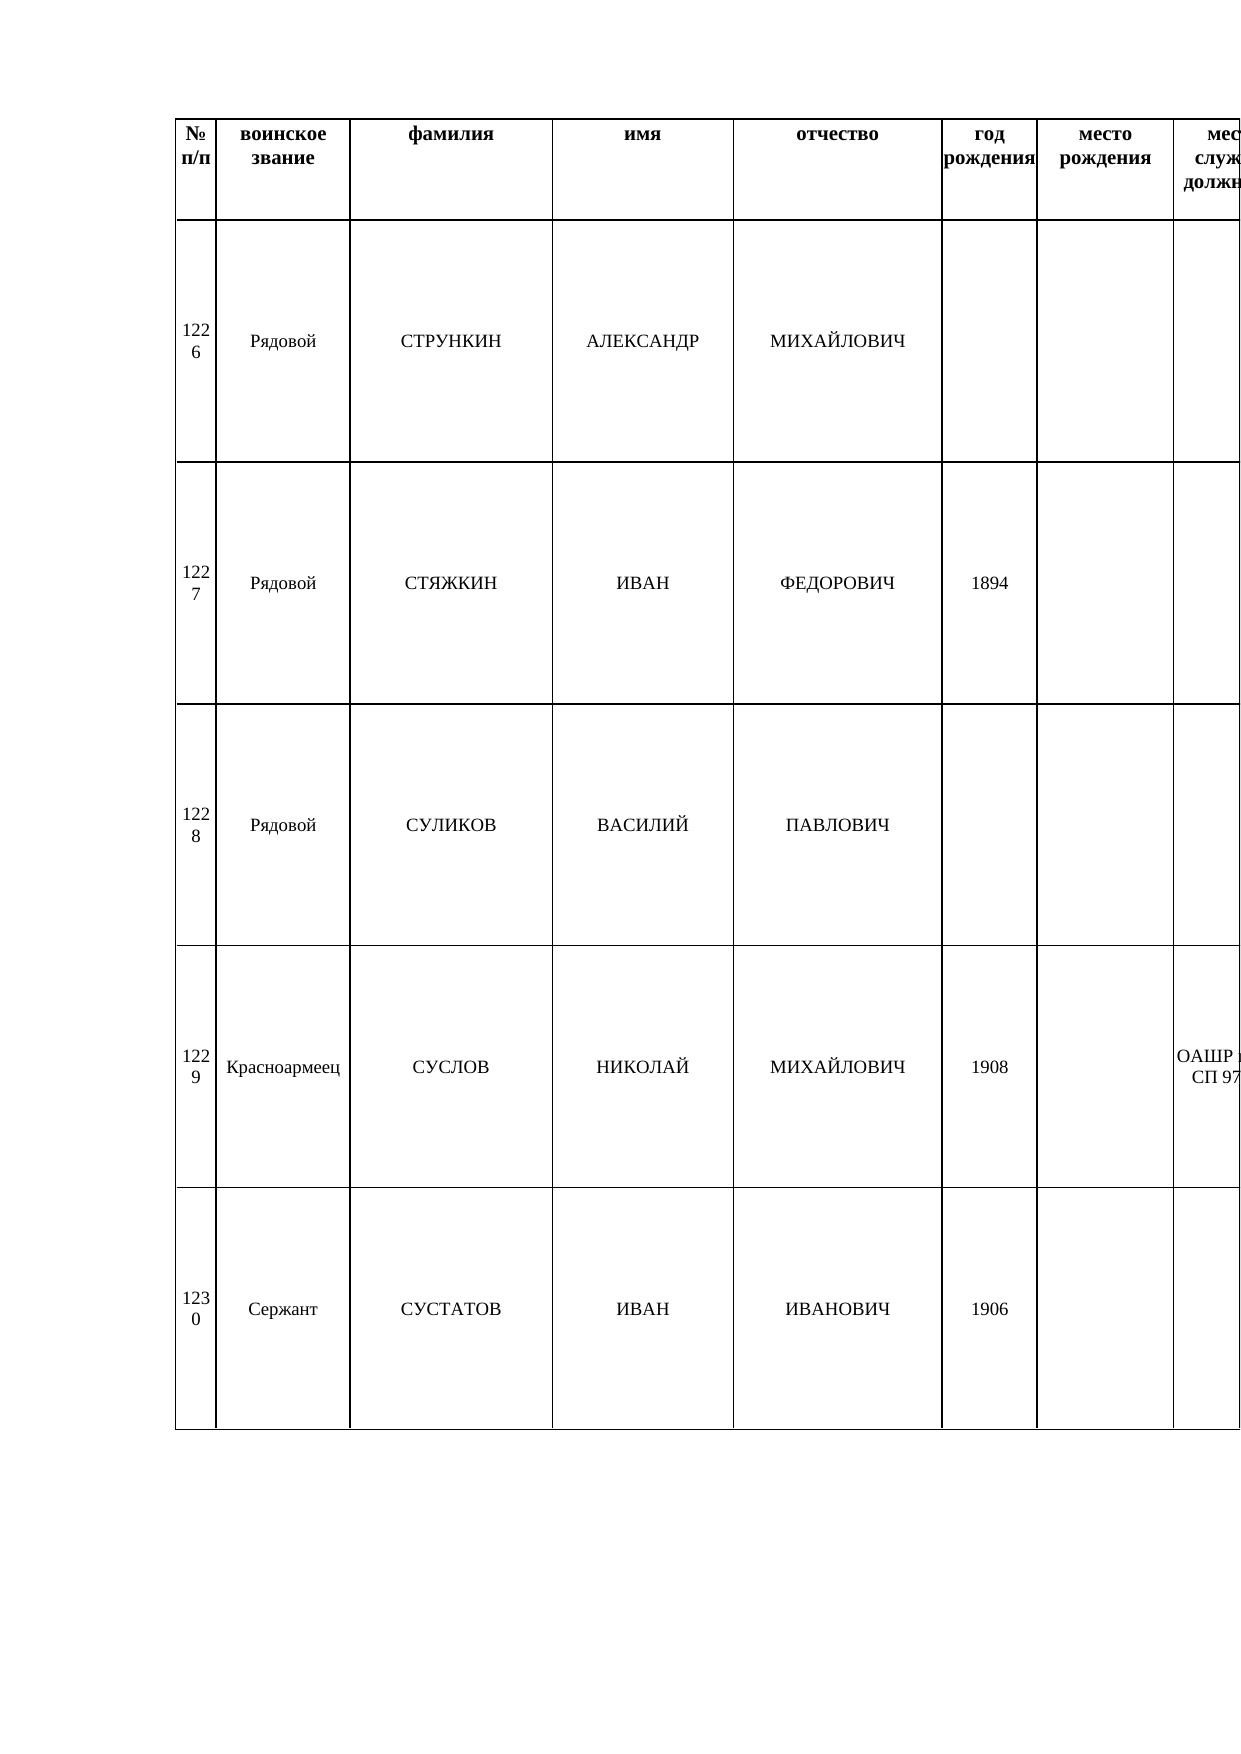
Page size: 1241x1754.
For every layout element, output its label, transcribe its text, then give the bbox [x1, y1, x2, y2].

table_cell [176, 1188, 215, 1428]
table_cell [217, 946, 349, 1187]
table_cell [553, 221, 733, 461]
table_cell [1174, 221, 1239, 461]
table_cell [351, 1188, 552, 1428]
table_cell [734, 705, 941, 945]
table_header фамилия [351, 120, 552, 219]
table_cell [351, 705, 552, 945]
table_header имя [553, 120, 733, 219]
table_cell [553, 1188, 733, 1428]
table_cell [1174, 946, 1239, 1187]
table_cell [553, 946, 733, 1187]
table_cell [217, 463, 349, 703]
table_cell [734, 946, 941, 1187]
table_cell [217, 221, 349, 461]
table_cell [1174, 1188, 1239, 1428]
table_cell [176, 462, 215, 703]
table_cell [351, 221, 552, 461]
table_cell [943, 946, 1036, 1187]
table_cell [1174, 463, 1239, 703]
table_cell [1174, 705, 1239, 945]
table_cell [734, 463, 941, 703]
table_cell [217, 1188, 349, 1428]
table_header место рождения [1038, 120, 1173, 219]
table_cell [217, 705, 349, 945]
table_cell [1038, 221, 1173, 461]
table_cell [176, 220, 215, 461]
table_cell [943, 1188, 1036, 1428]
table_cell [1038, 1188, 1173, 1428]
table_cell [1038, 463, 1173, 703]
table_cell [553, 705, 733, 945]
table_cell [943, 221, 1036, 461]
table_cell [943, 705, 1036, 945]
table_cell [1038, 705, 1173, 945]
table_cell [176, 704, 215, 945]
table_header № п/п [176, 120, 215, 219]
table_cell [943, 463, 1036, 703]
table_header год рождения [943, 120, 1036, 219]
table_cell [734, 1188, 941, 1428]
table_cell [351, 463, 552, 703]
table_header воинское звание [217, 120, 349, 219]
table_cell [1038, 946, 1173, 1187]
table_header отчество [734, 120, 941, 219]
table_header место службы, должность [1174, 120, 1239, 219]
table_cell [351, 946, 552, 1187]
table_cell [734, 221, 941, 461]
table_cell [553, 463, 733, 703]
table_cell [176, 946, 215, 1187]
